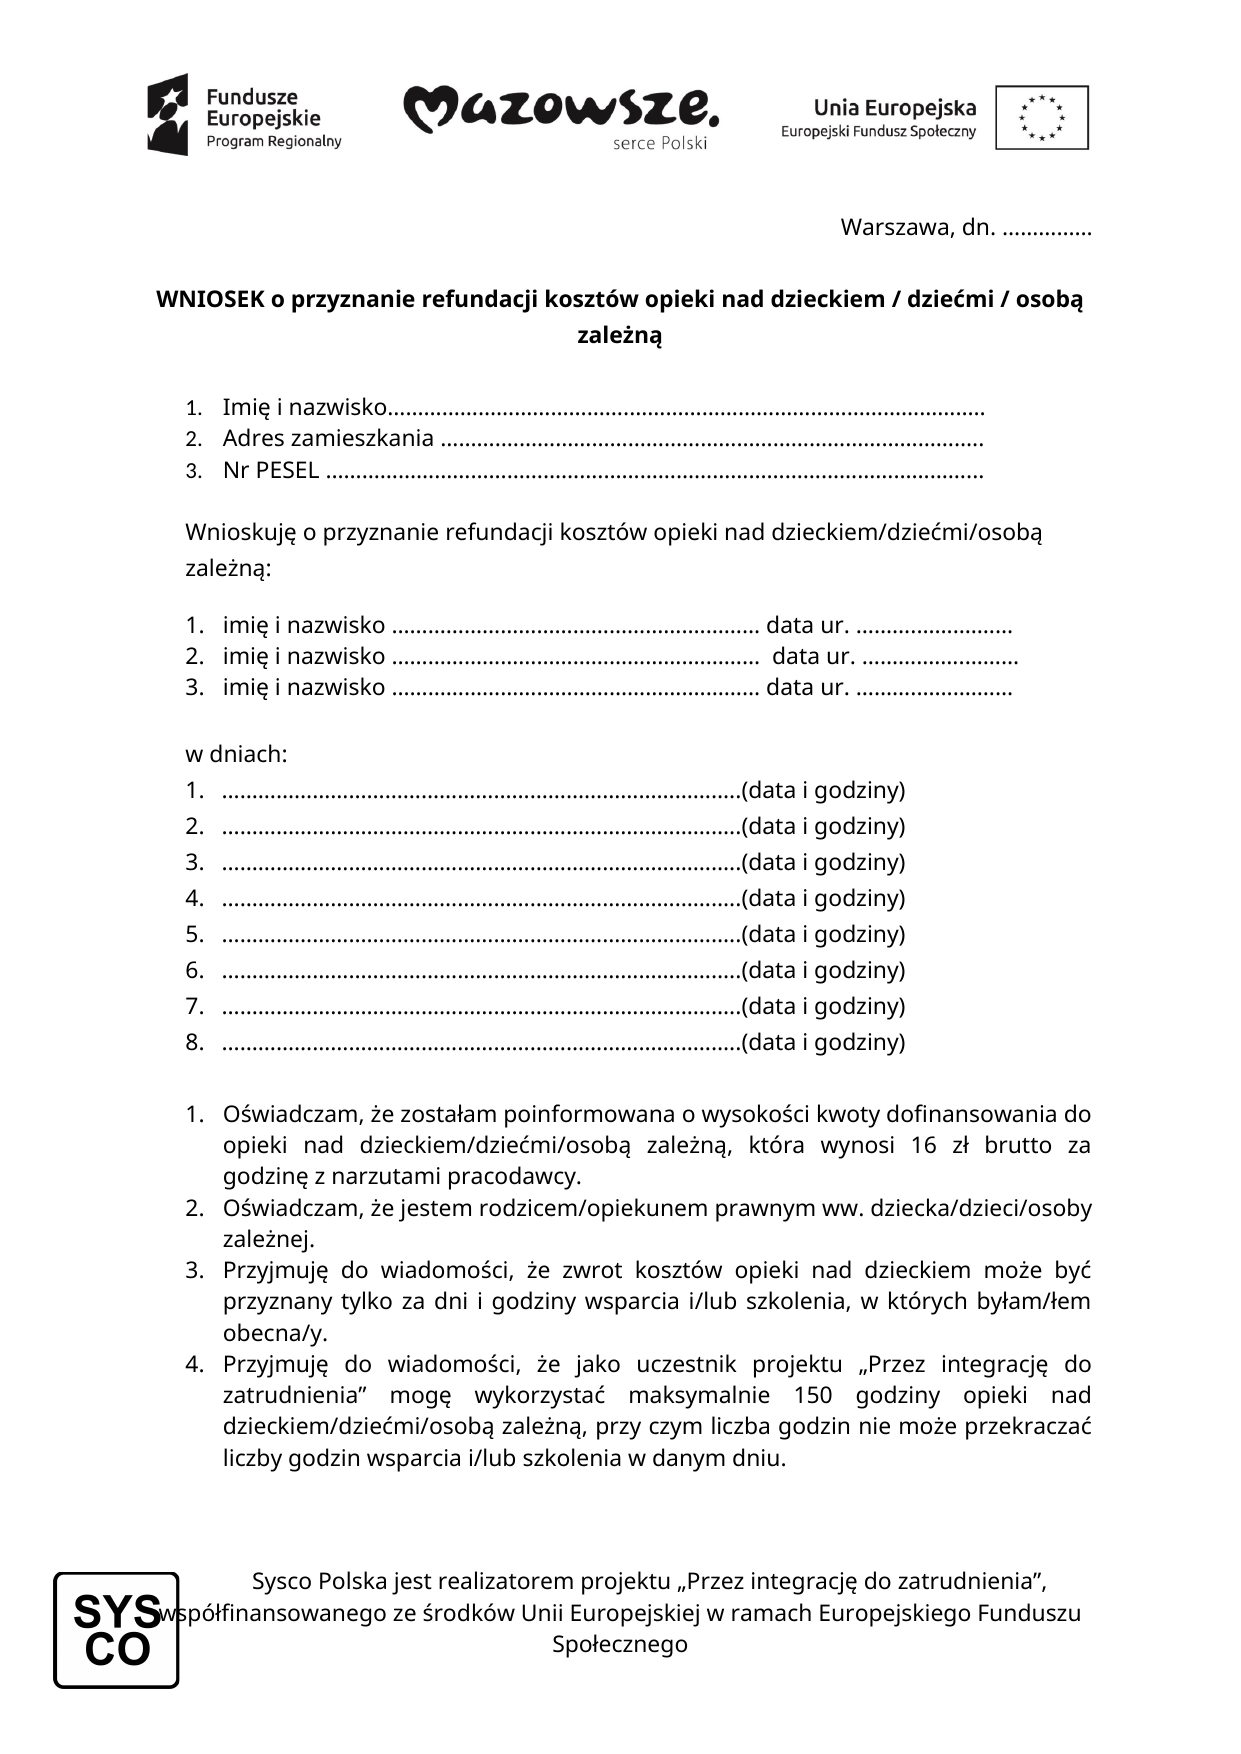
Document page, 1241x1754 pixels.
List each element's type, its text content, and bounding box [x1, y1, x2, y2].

text w dniach: [185, 738, 1093, 770]
text Wnioskuję o przyznanie refundacji kosztów opieki nad dzieckiem/dziećmi/osobą zależną: [185, 516, 1093, 583]
list Oświadczam, że zostałam poinformowana o wysokości kwoty dofinansowania do opieki nad dzieckiem/dziećmi/osobą zależną, która wynosi 16 zł brutto za godzinę z narzutami pracodawcy. [185, 1098, 1093, 1192]
text 8. …………………………………………………………………………..(data i godziny) [185, 1026, 1093, 1057]
picture [53, 1572, 180, 1689]
text 6. …………………………………………………………………………..(data i godziny) [185, 954, 1093, 985]
list imię i nazwisko ………………………………………….………… data ur. ……….…….……… [185, 671, 1093, 702]
list Oświadczam, że jestem rodzicem/opiekunem prawnym ww. dziecka/dzieci/osoby zależnej. [185, 1192, 1093, 1254]
text 7. …………………………………………………………………………..(data i godziny) [185, 990, 1093, 1021]
text 5. …………………………………………………………………………..(data i godziny) [185, 918, 1093, 949]
list Przyjmuję do wiadomości, że jako uczestnik projektu „Przez integrację do zatrudnienia” mogę wykorzystać maksymalnie 150 godziny opieki nad dzieckiem/dziećmi/osobą zależną, przy czym liczba godzin nie może przekraczać liczby godzin wsparcia i/lub szkolenia w danym dniu. [185, 1348, 1093, 1473]
text 2. …………………………………………………………………………..(data i godziny) [185, 810, 1093, 842]
text 3. …………………………………………………………………………..(data i godziny) [185, 846, 1093, 877]
text 1. …………………………………………………………………………..(data i godziny) [185, 774, 1093, 806]
list imię i nazwisko ………………………………………….………… data ur. ……….…….……… [185, 640, 1093, 671]
text Warszawa, dn. …………… [148, 211, 1093, 243]
list Imię i nazwisko………………………………….………………………………………………….. [185, 391, 1093, 422]
text 4. …………………………………………………………………………..(data i godziny) [185, 882, 1093, 913]
picture [147, 73, 1093, 156]
list Nr PESEL ……………………………………….……………………………………………………... [185, 453, 1093, 485]
list Przyjmuję do wiadomości, że zwrot kosztów opieki nad dzieckiem może być przyznany tylko za dni i godziny wsparcia i/lub szkolenia, w których byłam/łem obecna/y. [185, 1254, 1093, 1348]
list Adres zamieszkania ………….………………………………………………………………….. [185, 422, 1093, 453]
list imię i nazwisko ………………………………………….………… data ur. ……….…….……… [185, 609, 1093, 640]
text WNIOSEK o przyznanie refundacji kosztów opieki nad dzieckiem / dziećmi / osobą zależną [148, 283, 1093, 350]
